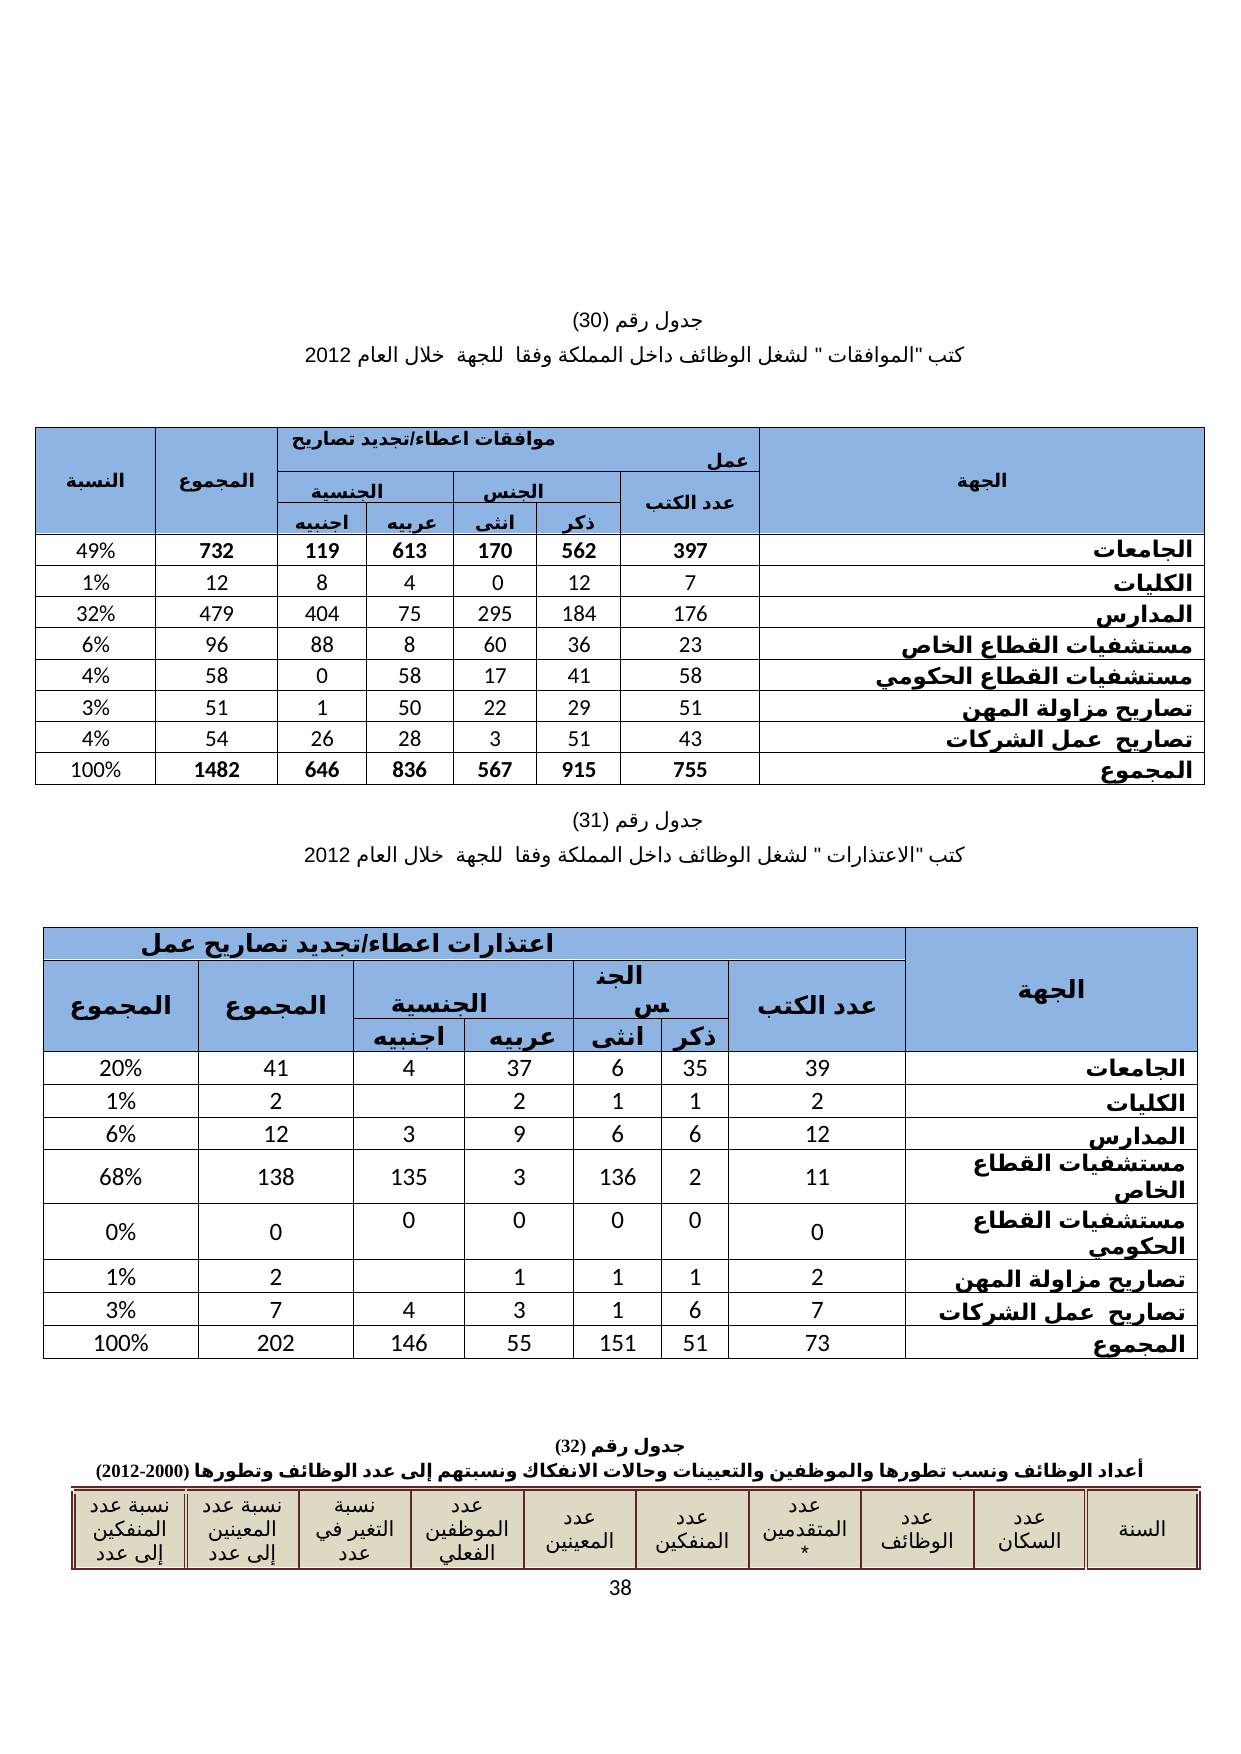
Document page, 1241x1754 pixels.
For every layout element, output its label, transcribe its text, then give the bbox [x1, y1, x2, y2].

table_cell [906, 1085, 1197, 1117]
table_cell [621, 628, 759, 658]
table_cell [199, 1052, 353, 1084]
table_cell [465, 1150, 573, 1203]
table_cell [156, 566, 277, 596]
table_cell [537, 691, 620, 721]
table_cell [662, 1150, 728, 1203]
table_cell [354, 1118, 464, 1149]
text جدول رقم (30) [193, 308, 1077, 332]
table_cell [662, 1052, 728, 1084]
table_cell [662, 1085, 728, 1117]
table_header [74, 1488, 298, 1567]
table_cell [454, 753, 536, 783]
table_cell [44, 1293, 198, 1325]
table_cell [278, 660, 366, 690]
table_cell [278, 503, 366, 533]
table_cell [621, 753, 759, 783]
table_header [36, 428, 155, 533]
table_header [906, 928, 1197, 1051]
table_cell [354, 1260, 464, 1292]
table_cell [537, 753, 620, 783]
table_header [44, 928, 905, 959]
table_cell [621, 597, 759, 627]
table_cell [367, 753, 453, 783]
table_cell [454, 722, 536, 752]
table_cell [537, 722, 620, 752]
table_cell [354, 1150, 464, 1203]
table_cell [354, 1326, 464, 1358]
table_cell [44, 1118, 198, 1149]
text كتب "الموافقات " لشغل الوظائف داخل المملكة وفقا للجهة خلال العام 2012 [193, 343, 1077, 367]
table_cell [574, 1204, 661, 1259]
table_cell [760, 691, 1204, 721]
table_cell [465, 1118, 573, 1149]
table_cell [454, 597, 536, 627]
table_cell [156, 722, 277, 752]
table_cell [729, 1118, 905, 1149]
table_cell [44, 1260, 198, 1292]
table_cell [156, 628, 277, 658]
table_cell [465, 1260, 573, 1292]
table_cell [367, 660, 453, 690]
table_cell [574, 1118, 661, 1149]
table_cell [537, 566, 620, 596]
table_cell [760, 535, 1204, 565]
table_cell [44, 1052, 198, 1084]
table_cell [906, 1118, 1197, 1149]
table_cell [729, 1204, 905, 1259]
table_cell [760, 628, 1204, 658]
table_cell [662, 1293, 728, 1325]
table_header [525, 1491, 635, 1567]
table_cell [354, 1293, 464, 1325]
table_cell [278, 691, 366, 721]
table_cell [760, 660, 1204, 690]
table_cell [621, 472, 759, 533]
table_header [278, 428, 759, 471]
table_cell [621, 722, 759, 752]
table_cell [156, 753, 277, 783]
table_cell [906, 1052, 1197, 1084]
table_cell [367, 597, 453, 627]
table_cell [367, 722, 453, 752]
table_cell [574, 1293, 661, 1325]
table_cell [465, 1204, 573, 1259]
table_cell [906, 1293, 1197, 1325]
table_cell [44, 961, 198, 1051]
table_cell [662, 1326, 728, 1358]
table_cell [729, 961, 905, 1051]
text جدول رقم (32) [75, 1434, 1165, 1456]
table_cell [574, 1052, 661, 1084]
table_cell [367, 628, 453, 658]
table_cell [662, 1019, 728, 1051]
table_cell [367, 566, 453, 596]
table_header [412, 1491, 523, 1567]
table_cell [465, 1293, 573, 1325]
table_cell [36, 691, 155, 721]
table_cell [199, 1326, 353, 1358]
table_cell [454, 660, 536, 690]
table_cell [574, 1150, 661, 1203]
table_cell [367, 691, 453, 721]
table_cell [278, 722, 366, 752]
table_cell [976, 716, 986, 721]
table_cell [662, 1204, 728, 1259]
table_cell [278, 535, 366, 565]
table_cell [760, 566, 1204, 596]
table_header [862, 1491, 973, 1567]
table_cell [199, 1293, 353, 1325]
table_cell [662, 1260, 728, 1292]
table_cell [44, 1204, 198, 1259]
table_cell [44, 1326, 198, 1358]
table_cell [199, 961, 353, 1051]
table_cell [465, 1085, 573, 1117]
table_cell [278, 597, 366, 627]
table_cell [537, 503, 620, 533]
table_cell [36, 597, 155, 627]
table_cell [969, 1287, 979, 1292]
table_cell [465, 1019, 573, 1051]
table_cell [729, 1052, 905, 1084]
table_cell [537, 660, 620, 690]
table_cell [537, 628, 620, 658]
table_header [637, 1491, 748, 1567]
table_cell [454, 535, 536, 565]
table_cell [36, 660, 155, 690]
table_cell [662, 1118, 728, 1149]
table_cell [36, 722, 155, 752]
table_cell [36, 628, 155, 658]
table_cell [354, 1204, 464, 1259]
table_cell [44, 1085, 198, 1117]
text جدول رقم (31) [193, 808, 1077, 832]
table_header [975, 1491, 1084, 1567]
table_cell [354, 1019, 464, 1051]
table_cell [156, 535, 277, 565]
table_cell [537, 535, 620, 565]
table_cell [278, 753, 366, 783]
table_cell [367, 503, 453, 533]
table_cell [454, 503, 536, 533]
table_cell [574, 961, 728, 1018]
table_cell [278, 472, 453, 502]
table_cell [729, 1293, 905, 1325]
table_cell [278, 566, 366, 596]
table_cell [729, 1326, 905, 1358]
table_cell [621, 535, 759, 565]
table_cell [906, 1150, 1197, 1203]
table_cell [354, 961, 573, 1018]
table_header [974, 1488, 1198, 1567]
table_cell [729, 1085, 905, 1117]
text كتب "الاعتذارات " لشغل الوظائف داخل المملكة وفقا للجهة خلال العام 2012 [193, 843, 1077, 867]
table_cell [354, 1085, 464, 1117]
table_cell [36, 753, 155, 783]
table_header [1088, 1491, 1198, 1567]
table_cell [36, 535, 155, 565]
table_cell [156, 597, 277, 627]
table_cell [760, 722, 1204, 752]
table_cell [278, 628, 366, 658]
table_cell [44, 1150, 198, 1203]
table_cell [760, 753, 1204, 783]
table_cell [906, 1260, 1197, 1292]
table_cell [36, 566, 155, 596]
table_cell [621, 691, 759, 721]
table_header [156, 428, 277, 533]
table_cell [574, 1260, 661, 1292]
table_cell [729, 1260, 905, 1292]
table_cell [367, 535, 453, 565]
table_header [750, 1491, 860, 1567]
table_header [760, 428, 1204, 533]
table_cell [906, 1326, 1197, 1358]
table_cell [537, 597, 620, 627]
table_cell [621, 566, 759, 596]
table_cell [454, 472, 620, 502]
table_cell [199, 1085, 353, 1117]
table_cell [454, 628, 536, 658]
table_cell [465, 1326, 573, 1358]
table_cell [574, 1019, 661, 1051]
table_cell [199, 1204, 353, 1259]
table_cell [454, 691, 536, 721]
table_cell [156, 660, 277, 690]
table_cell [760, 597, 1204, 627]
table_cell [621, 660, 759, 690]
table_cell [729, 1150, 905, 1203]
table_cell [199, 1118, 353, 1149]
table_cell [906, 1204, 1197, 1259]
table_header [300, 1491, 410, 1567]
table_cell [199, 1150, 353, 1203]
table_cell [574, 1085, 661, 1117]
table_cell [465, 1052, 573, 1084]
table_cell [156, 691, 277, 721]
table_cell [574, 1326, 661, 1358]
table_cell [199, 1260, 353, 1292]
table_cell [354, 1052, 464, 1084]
text أعداد الوظائف ونسب تطورها والموظفين والتعيينات وحالات الانفكاك ونسبتهم إلى عدد الوظائف وتطورها (2000-2012) [75, 1460, 1165, 1482]
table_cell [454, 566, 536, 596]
